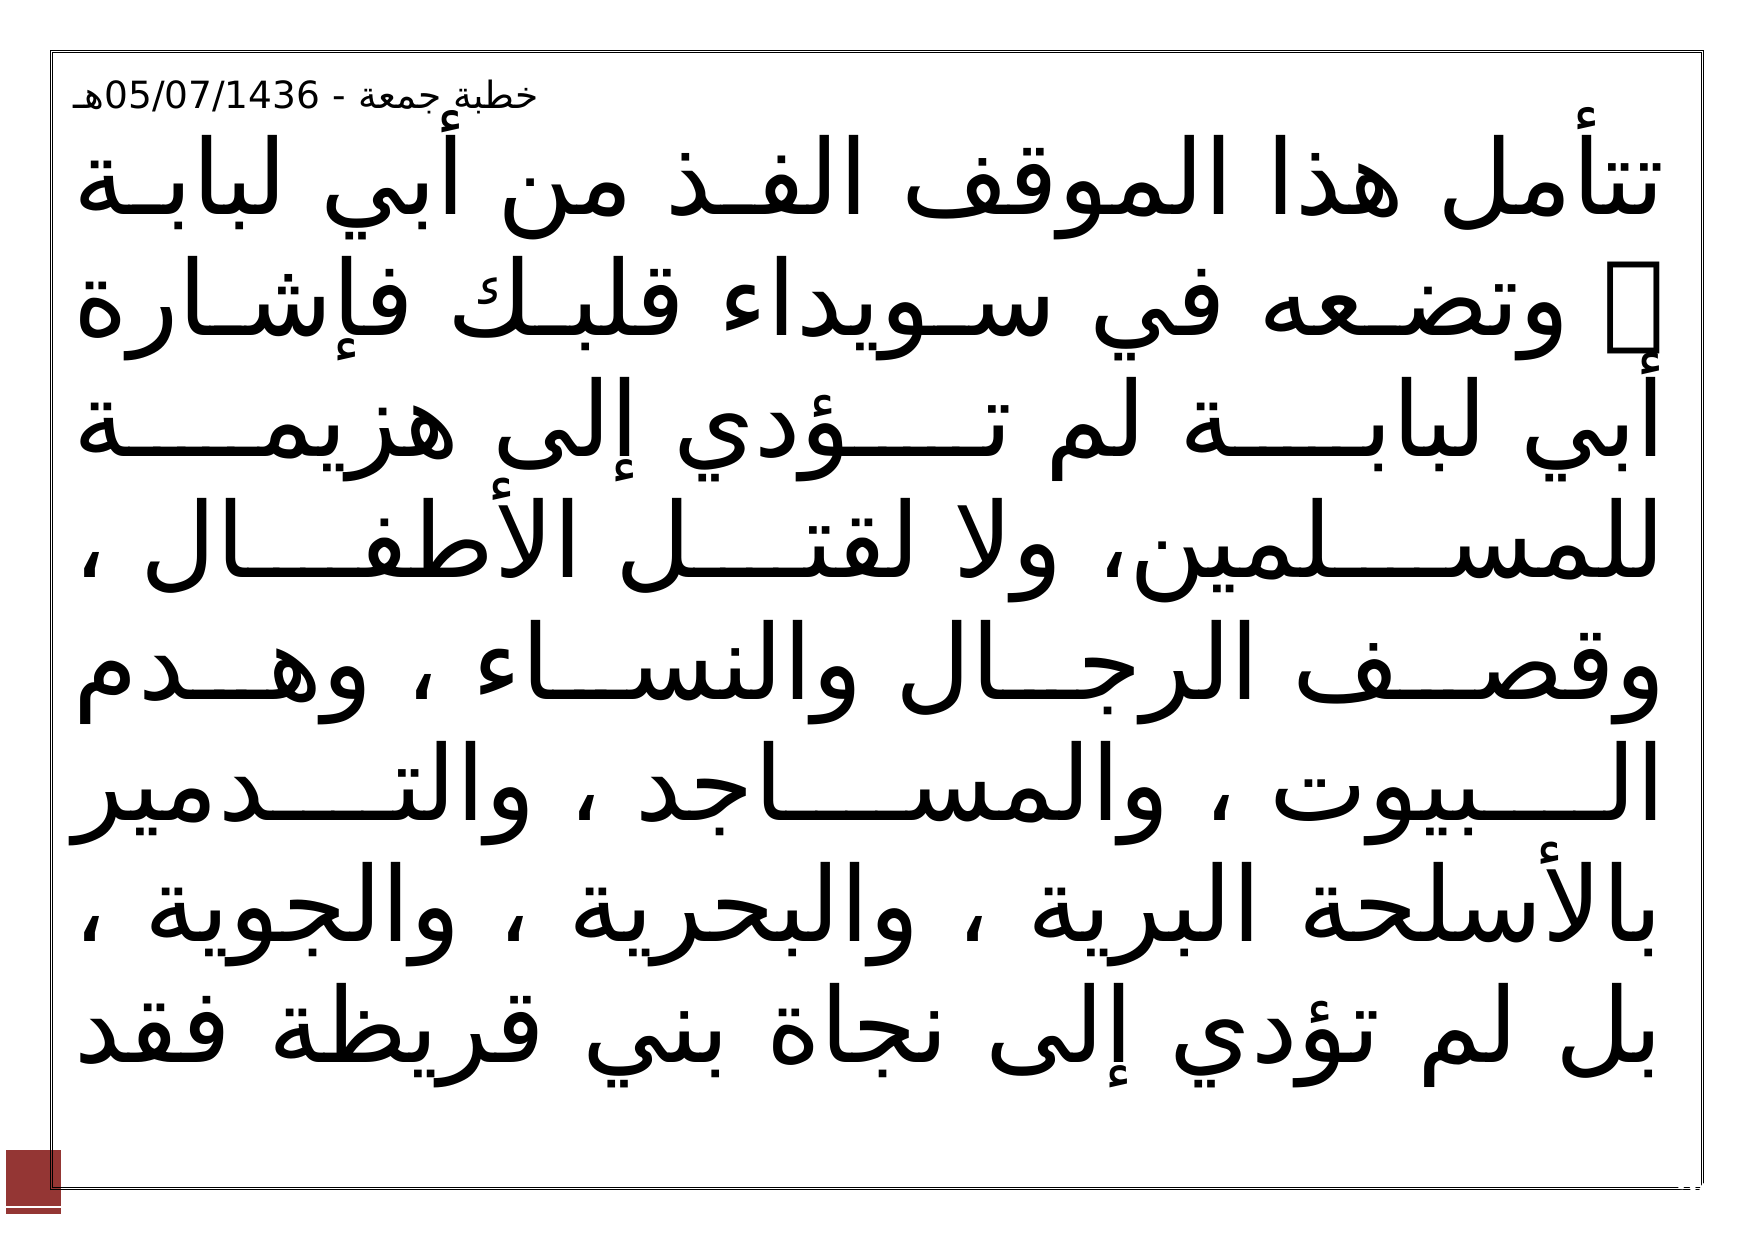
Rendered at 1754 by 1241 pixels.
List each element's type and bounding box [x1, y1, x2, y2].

text [74, 117, 1665, 1087]
